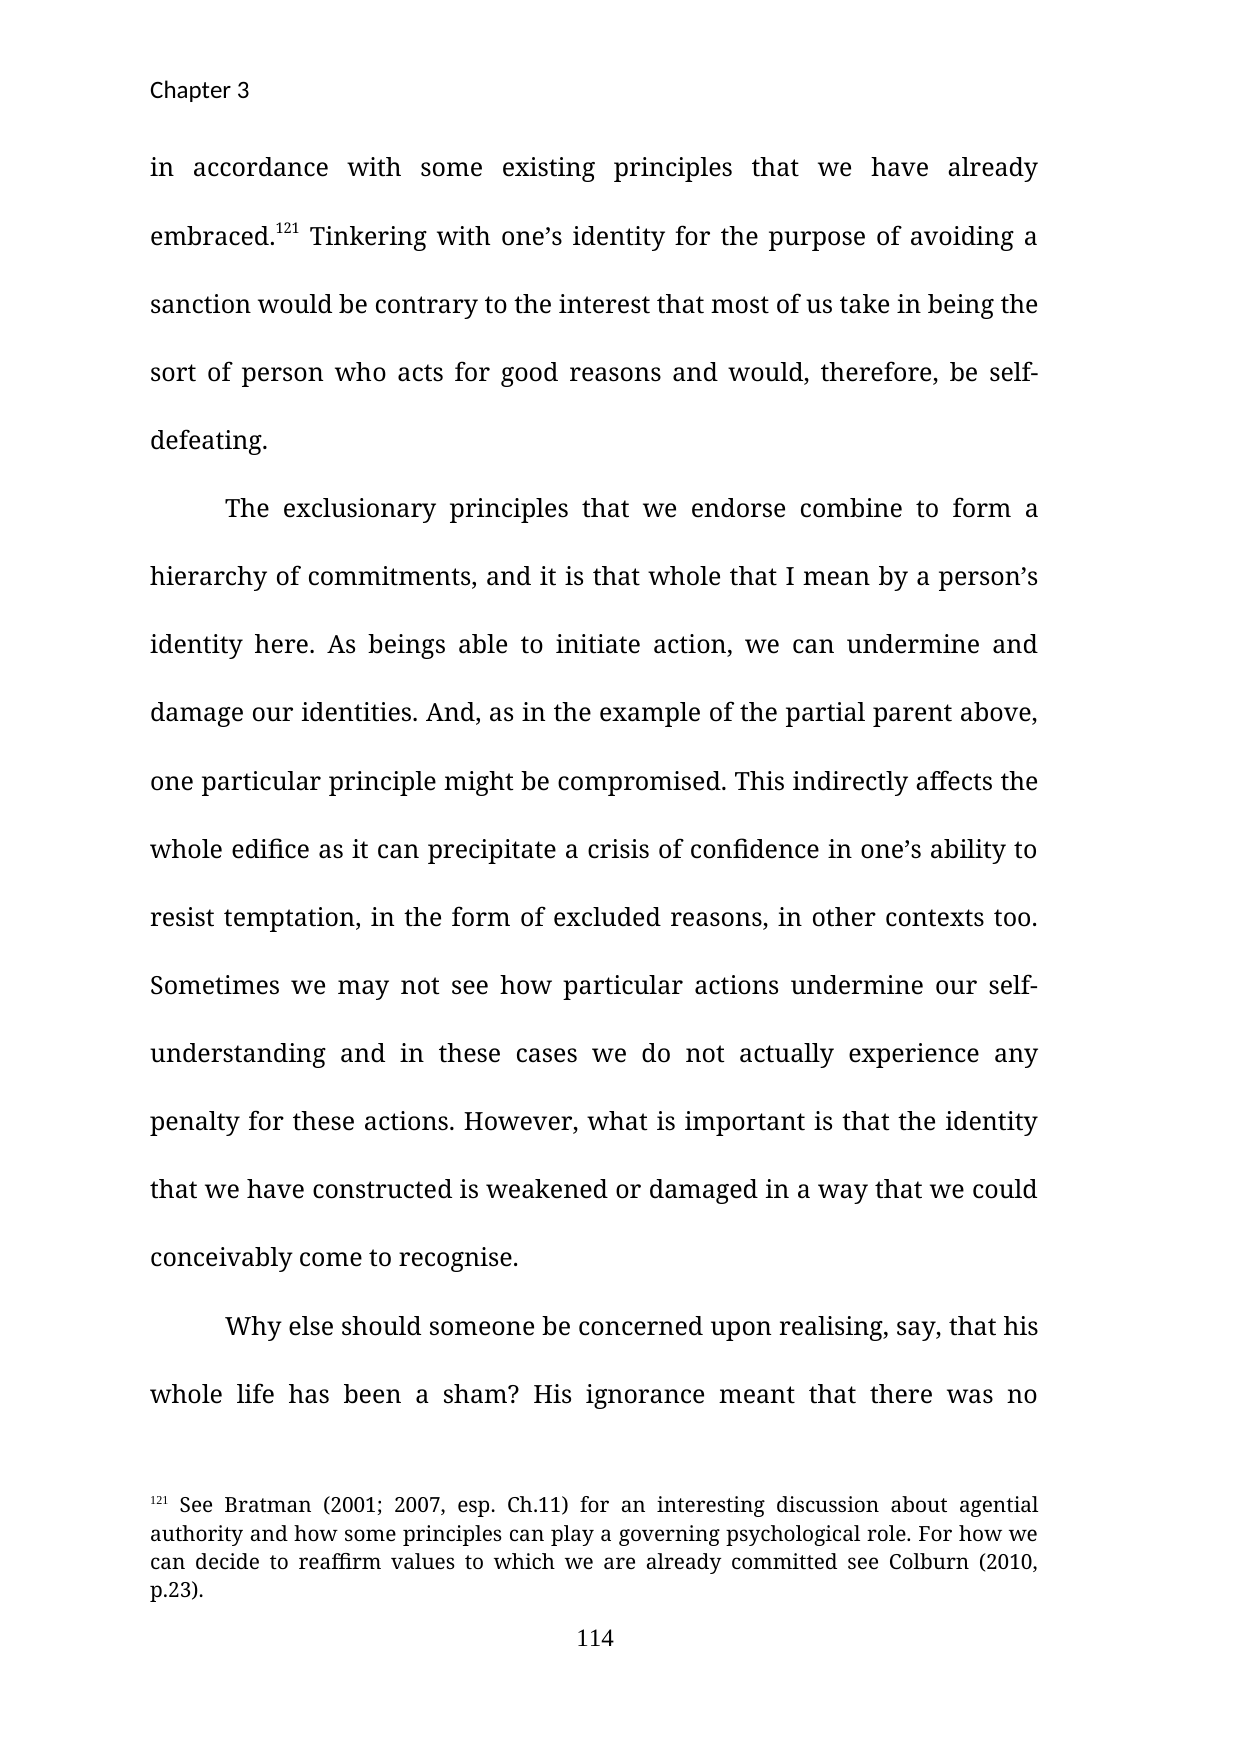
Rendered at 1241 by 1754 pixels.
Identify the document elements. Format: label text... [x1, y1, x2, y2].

text The exclusionary principles that we endorse combine to form a hierarchy of commitments, and it is that whole that I mean by a person’s identity here. As beings able to initiate action, we can undermine and damage our identities. And, as in the example of the partial parent above, one particular principle might be compromised. This indirectly affects the whole edifice as it can precipitate a crisis of confidence in one’s ability to resist temptation, in the form of excluded reasons, in other contexts too. Sometimes we may not see how particular actions undermine our self-understanding and in these cases we do not actually experience any penalty for these actions. However, what is important is that the identity that we have constructed is weakened or damaged in a way that we could conceivably come to recognise. [150, 491, 1039, 1274]
